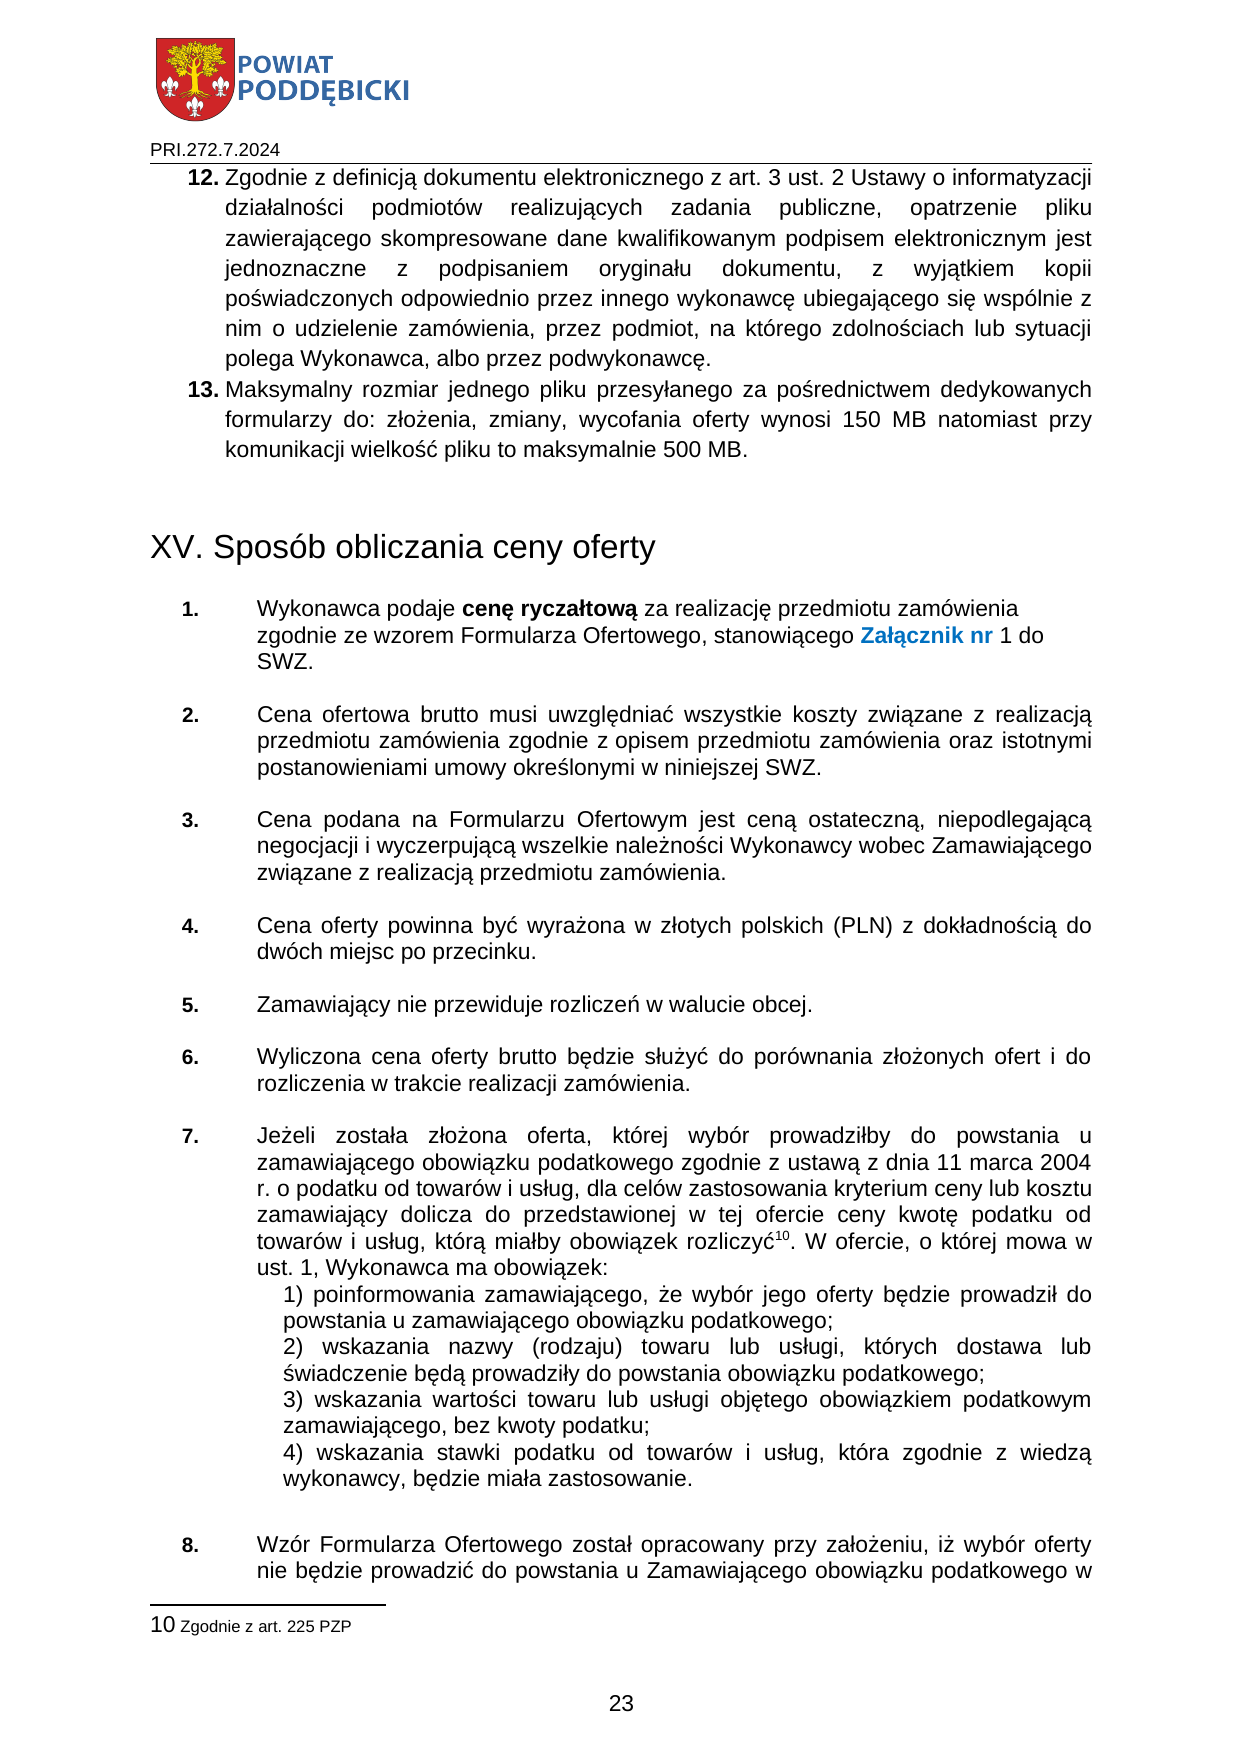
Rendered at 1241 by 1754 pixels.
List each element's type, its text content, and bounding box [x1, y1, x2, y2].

list Zgodnie z definicją dokumentu elektronicznego z art. 3 ust. 2 Ustawy o informatyzacji działalności podmiotów realizujących zadania publiczne, opatrzenie pliku zawierającego skompresowane dane kwalifikowanym podpisem elektronicznym jest jednoznaczne z podpisaniem oryginału dokumentu, z wyjątkiem kopii poświadczonych odpowiednio przez innego wykonawcę ubiegającego się wspólnie z nim o udzielenie zamówienia, przez podmiot, na którego zdolnościach lub sytuacji polega Wykonawca, albo przez podwykonawcę. [187, 164, 1092, 372]
list Cena oferty powinna być wyrażona w złotych polskich (PLN) z dokładnością do dwóch miejsc po przecinku. [182, 912, 1092, 964]
list Cena ofertowa brutto musi uwzględniać wszystkie koszty związane z realizacją przedmiotu zamówienia zgodnie z opisem przedmiotu zamówienia oraz istotnymi postanowieniami umowy określonymi w niniejszej SWZ. [182, 701, 1092, 780]
list Jeżeli została złożona oferta, której wybór prowadziłby do powstania u zamawiającego obowiązku podatkowego zgodnie z ustawą z dnia 11 marca 2004 r. o podatku od towarów i usług, dla celów zastosowania kryterium ceny lub kosztu zamawiający dolicza do przedstawionej w tej ofercie ceny kwotę podatku od towarów i usług, którą miałby obowiązek rozliczyć. W ofercie, o której mowa w ust. 1, Wykonawca ma obowiązek: [182, 1122, 1092, 1281]
text 2) wskazania nazwy (rodzaju) towaru lub usługi, których dostawa lub świadczenie będą prowadziły do powstania obowiązku podatkowego; [240, 1333, 1092, 1386]
list Wyliczona cena oferty brutto będzie służyć do porównania złożonych ofert i do rozliczenia w trakcie realizacji zamówienia. [182, 1043, 1092, 1096]
text 3) wskazania wartości towaru lub usługi objętego obowiązkiem podatkowym zamawiającego, bez kwoty podatku; [240, 1386, 1092, 1439]
list Wykonawca podaje cenę ryczałtową za realizację przedmiotu zamówienia zgodnie ze wzorem Formularza Ofertowego, stanowiącego Załącznik nr 1 do SWZ. [182, 595, 1092, 674]
text 4) wskazania stawki podatku od towarów i usług, która zgodnie z wiedzą wykonawcy, będzie miała zastosowanie. [240, 1439, 1092, 1491]
list Zamawiający nie przewiduje rozliczeń w walucie obcej. [182, 991, 1092, 1017]
list Cena podana na Formularzu Ofertowym jest ceną ostateczną, niepodlegającą negocjacji i wyczerpującą wszelkie należności Wykonawcy wobec Zamawiającego związane z realizacją przedmiotu zamówienia. [182, 806, 1092, 885]
list Maksymalny rozmiar jednego pliku przesyłanego za pośrednictwem dedykowanych formularzy do: złożenia, zmiany, wycofania oferty wynosi 150 MB natomiast przy komunikacji wielkość pliku to maksymalnie 500 MB. [187, 376, 1092, 462]
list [182, 1531, 1092, 1583]
picture [150, 29, 416, 139]
subtitle XV. Sposób obliczania ceny oferty [150, 527, 1092, 565]
text 1) poinformowania zamawiającego, że wybór jego oferty będzie prowadził do powstania u zamawiającego obowiązku podatkowego; [240, 1281, 1092, 1333]
